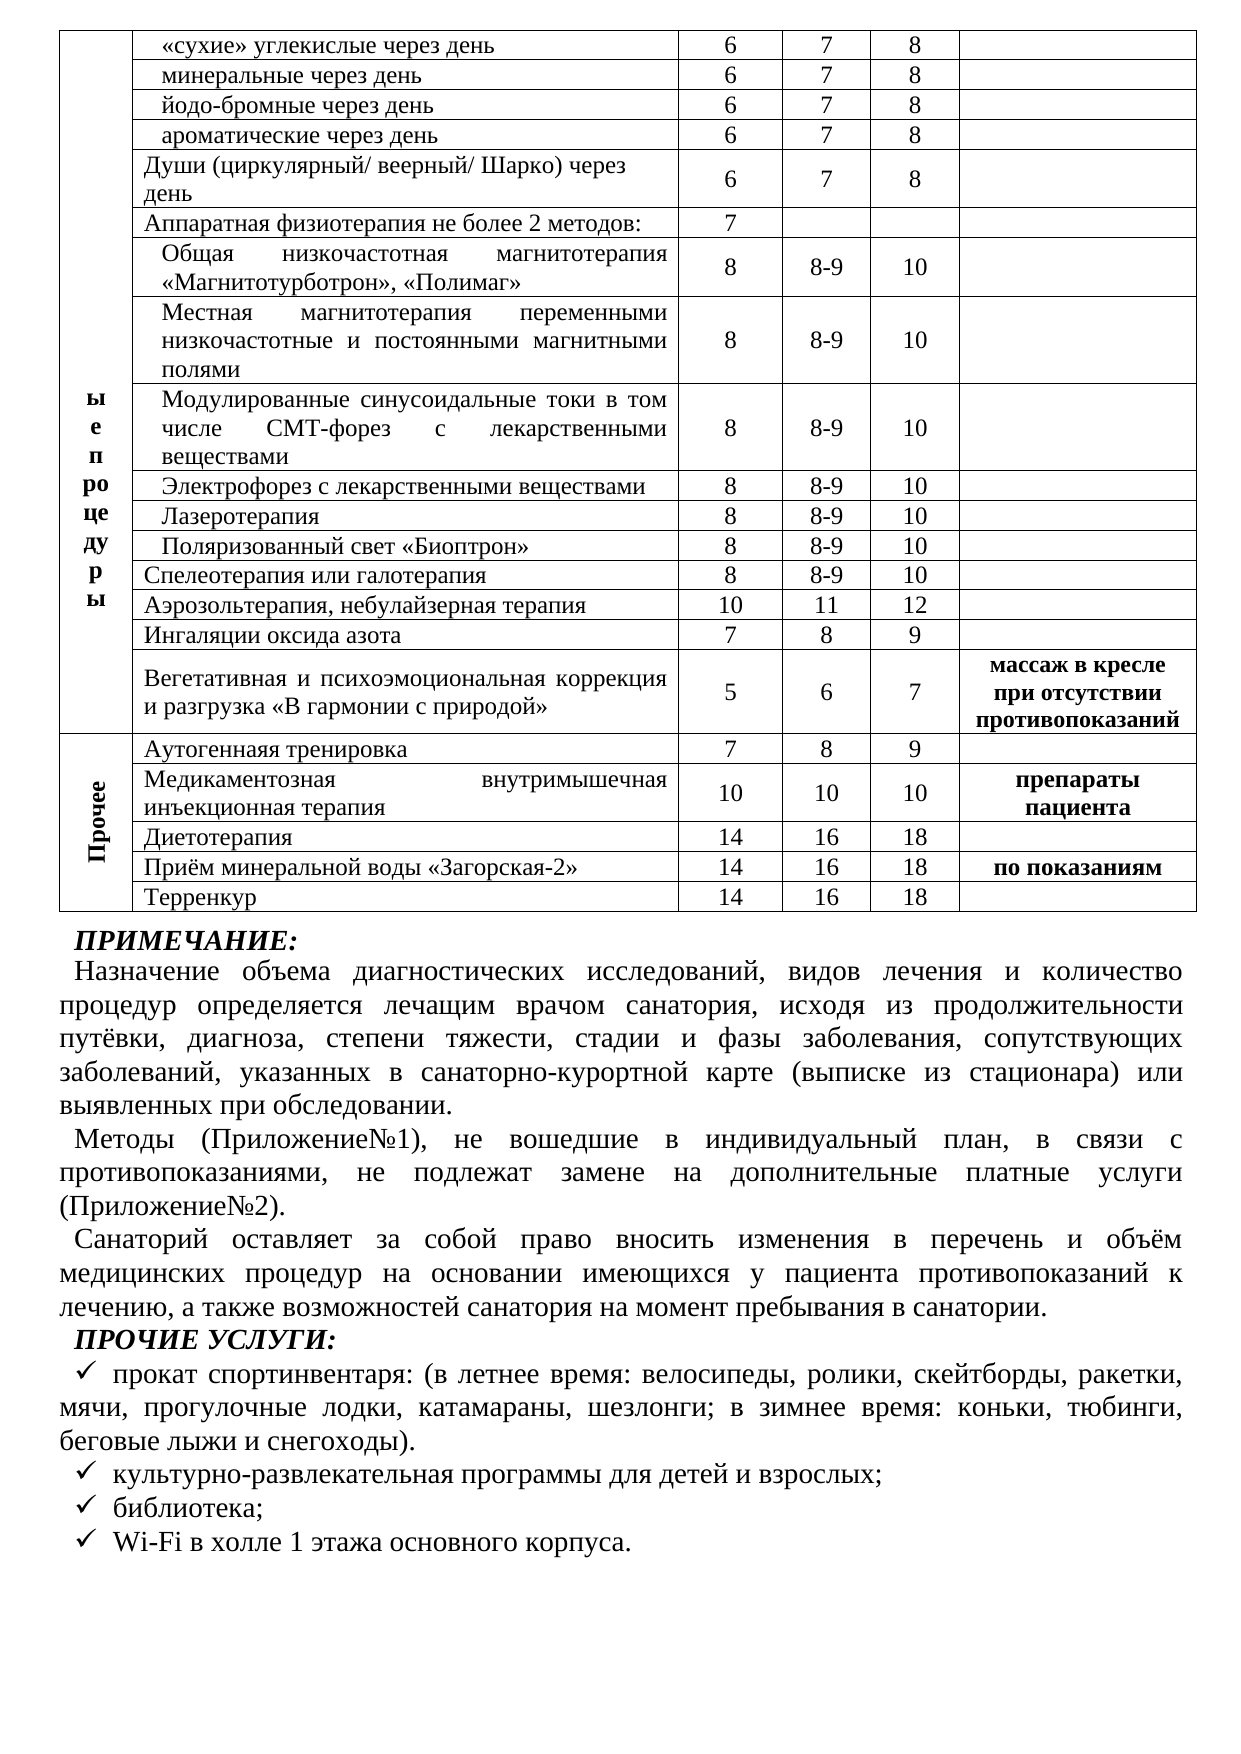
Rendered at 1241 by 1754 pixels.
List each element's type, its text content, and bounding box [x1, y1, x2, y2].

table_cell Лазеротерапия [133, 501, 678, 530]
table_cell Медикаментозная внутримышечная инъекционная терапия [133, 764, 678, 821]
table_cell 5 [679, 650, 782, 733]
table_cell 9 [871, 734, 959, 763]
table_cell массаж в кресле при отсутствии противопоказаний [960, 650, 1196, 733]
table_cell 6 [679, 31, 782, 59]
table_cell 8 [679, 561, 782, 589]
table_cell 10 [679, 764, 782, 821]
table_cell 18 [871, 822, 959, 851]
table_cell [960, 31, 1196, 59]
table_cell Приём минеральной воды «Загорская-2» [133, 852, 678, 881]
table_cell [960, 150, 1196, 207]
table_cell 8 [871, 90, 959, 119]
text ПРОЧИЕ УСЛУГИ: [59, 1322, 1184, 1356]
table_cell 8-9 [783, 238, 870, 296]
table_cell 6 [679, 150, 782, 207]
table_cell 7 [783, 60, 870, 89]
table_cell 6 [783, 650, 870, 733]
table_cell 16 [783, 882, 870, 911]
table_cell препараты пациента [960, 764, 1196, 821]
table_cell 8 [871, 150, 959, 207]
table_cell 11 [783, 590, 870, 619]
table_cell [960, 238, 1196, 296]
table_cell 10 [871, 561, 959, 589]
table_cell [783, 208, 870, 237]
table_cell Модулированные синусоидальные токи в том числе СМТ-форез с лекарственными веществами [133, 384, 678, 470]
table_cell 10 [871, 297, 959, 383]
table_cell минеральные через день [133, 60, 678, 89]
table_cell йодо-бромные через день [133, 90, 678, 119]
table_cell 10 [871, 501, 959, 530]
table_cell [960, 208, 1196, 237]
table_cell Прочее [60, 734, 132, 911]
table_cell 16 [783, 822, 870, 851]
table_cell 6 [679, 90, 782, 119]
table_cell 10 [783, 764, 870, 821]
table_cell 8 [871, 60, 959, 89]
table_cell Терренкур [133, 882, 678, 911]
table_cell 7 [679, 208, 782, 237]
text Методы (Приложение№1), не вошедшие в индивидуальный план, в связи с противопоказаниями, не подлежат замене на дополнительные платные услуги (Приложение№2). [59, 1121, 1184, 1222]
table_cell 8-9 [783, 297, 870, 383]
table_cell 6 [679, 60, 782, 89]
table_cell 10 [871, 471, 959, 500]
table_cell 8 [679, 501, 782, 530]
table_cell 8 [679, 238, 782, 296]
table_cell Общая низкочастотная магнитотерапия «Магнитотурботрон», «Полимаг» [133, 238, 678, 296]
text Назначение объема диагностических исследований, видов лечения и количество процедур определяется лечащим врачом санатория, исходя из продолжительности путёвки, диагноза, степени тяжести, стадии и фазы заболевания, сопутствующих заболеваний, указанных в санаторно-курортной карте (выписке из стационара) или выявленных при обследовании. [59, 953, 1184, 1121]
table_cell [960, 882, 1196, 911]
table_cell ароматические через день [133, 120, 678, 149]
list Wi-Fi в холле 1 этажа основного корпуса. [59, 1524, 1184, 1557]
table_cell 8 [783, 734, 870, 763]
table_cell 8 [679, 471, 782, 500]
table_cell [960, 90, 1196, 119]
table_cell 10 [871, 531, 959, 559]
table_cell 12 [871, 590, 959, 619]
table_cell [960, 620, 1196, 649]
table_cell Местная магнитотерапия переменными низкочастотные и постоянными магнитными полями [133, 297, 678, 383]
table_cell Электрофорез с лекарственными веществами [133, 471, 678, 500]
table_cell Аппаратная физиотерапия не более 2 методов: [133, 208, 678, 237]
table_cell [960, 734, 1196, 763]
table_cell 8-9 [783, 471, 870, 500]
table_cell [960, 471, 1196, 500]
table_cell 8-9 [783, 561, 870, 589]
table_cell 7 [679, 620, 782, 649]
table_cell Спелеотерапия или галотерапия [133, 561, 678, 589]
table_cell 9 [871, 620, 959, 649]
table_cell 18 [871, 882, 959, 911]
table_cell 10 [871, 238, 959, 296]
table_cell 10 [871, 384, 959, 470]
table_cell 8 [679, 297, 782, 383]
table_cell 8-9 [783, 384, 870, 470]
table_cell [960, 590, 1196, 619]
list культурно-развлекательная программы для детей и взрослых; [59, 1457, 1184, 1490]
table_cell Вегетативная и психоэмоциональная коррекция и разгрузка «В гармонии с природой» [133, 650, 678, 733]
table_cell Души (циркулярный/ веерный/ Шарко) через день [133, 150, 678, 207]
table_cell 10 [871, 764, 959, 821]
table_cell Аэрозольтерапия, небулайзерная терапия [133, 590, 678, 619]
table_cell 8 [679, 384, 782, 470]
table_cell 7 [679, 734, 782, 763]
table_cell [960, 297, 1196, 383]
table_cell 7 [783, 120, 870, 149]
table_cell 14 [679, 852, 782, 881]
table_cell Ингаляции оксида азота [133, 620, 678, 649]
table_cell 8-9 [783, 531, 870, 559]
table_cell 7 [871, 650, 959, 733]
table_cell «сухие» углекислые через день [133, 31, 678, 59]
table_cell по показаниям [960, 852, 1196, 881]
table_cell Поляризованный свет «Биоптрон» [133, 531, 678, 559]
table_cell 16 [783, 852, 870, 881]
table_cell 6 [679, 120, 782, 149]
table_cell 7 [783, 150, 870, 207]
table_cell 7 [783, 31, 870, 59]
list библиотека; [59, 1490, 1184, 1524]
table_cell 8 [871, 120, 959, 149]
table_cell 8 [871, 31, 959, 59]
text Санаторий оставляет за собой право вносить изменения в перечень и объём медицинских процедур на основании имеющихся у пациента противопоказаний к лечению, а также возможностей санатория на момент пребывания в санатории. [59, 1222, 1184, 1322]
table_cell [960, 561, 1196, 589]
list прокат спортинвентаря: (в летнее время: велосипеды, ролики, скейтборды, ракетки, мячи, прогулочные лодки, катамараны, шезлонги; в зимнее время: коньки, тюбинги, беговые лыжи и снегоходы). [59, 1356, 1184, 1457]
table_cell 8-9 [783, 501, 870, 530]
table_cell 8 [783, 620, 870, 649]
table_cell 18 [871, 852, 959, 881]
table_cell [960, 120, 1196, 149]
table_cell [960, 822, 1196, 851]
table_cell 14 [679, 822, 782, 851]
table_cell 7 [783, 90, 870, 119]
table_cell Аутогеннаяя тренировка [133, 734, 678, 763]
table_cell [960, 384, 1196, 470]
table_cell 14 [679, 882, 782, 911]
table_cell [960, 60, 1196, 89]
table_cell [960, 531, 1196, 559]
table_cell Диетотерапия [133, 822, 678, 851]
table_cell 10 [679, 590, 782, 619]
table_cell [960, 501, 1196, 530]
table_cell 8 [679, 531, 782, 559]
text ПРИМЕЧАНИЕ: [59, 937, 1184, 953]
table_cell [871, 208, 959, 237]
